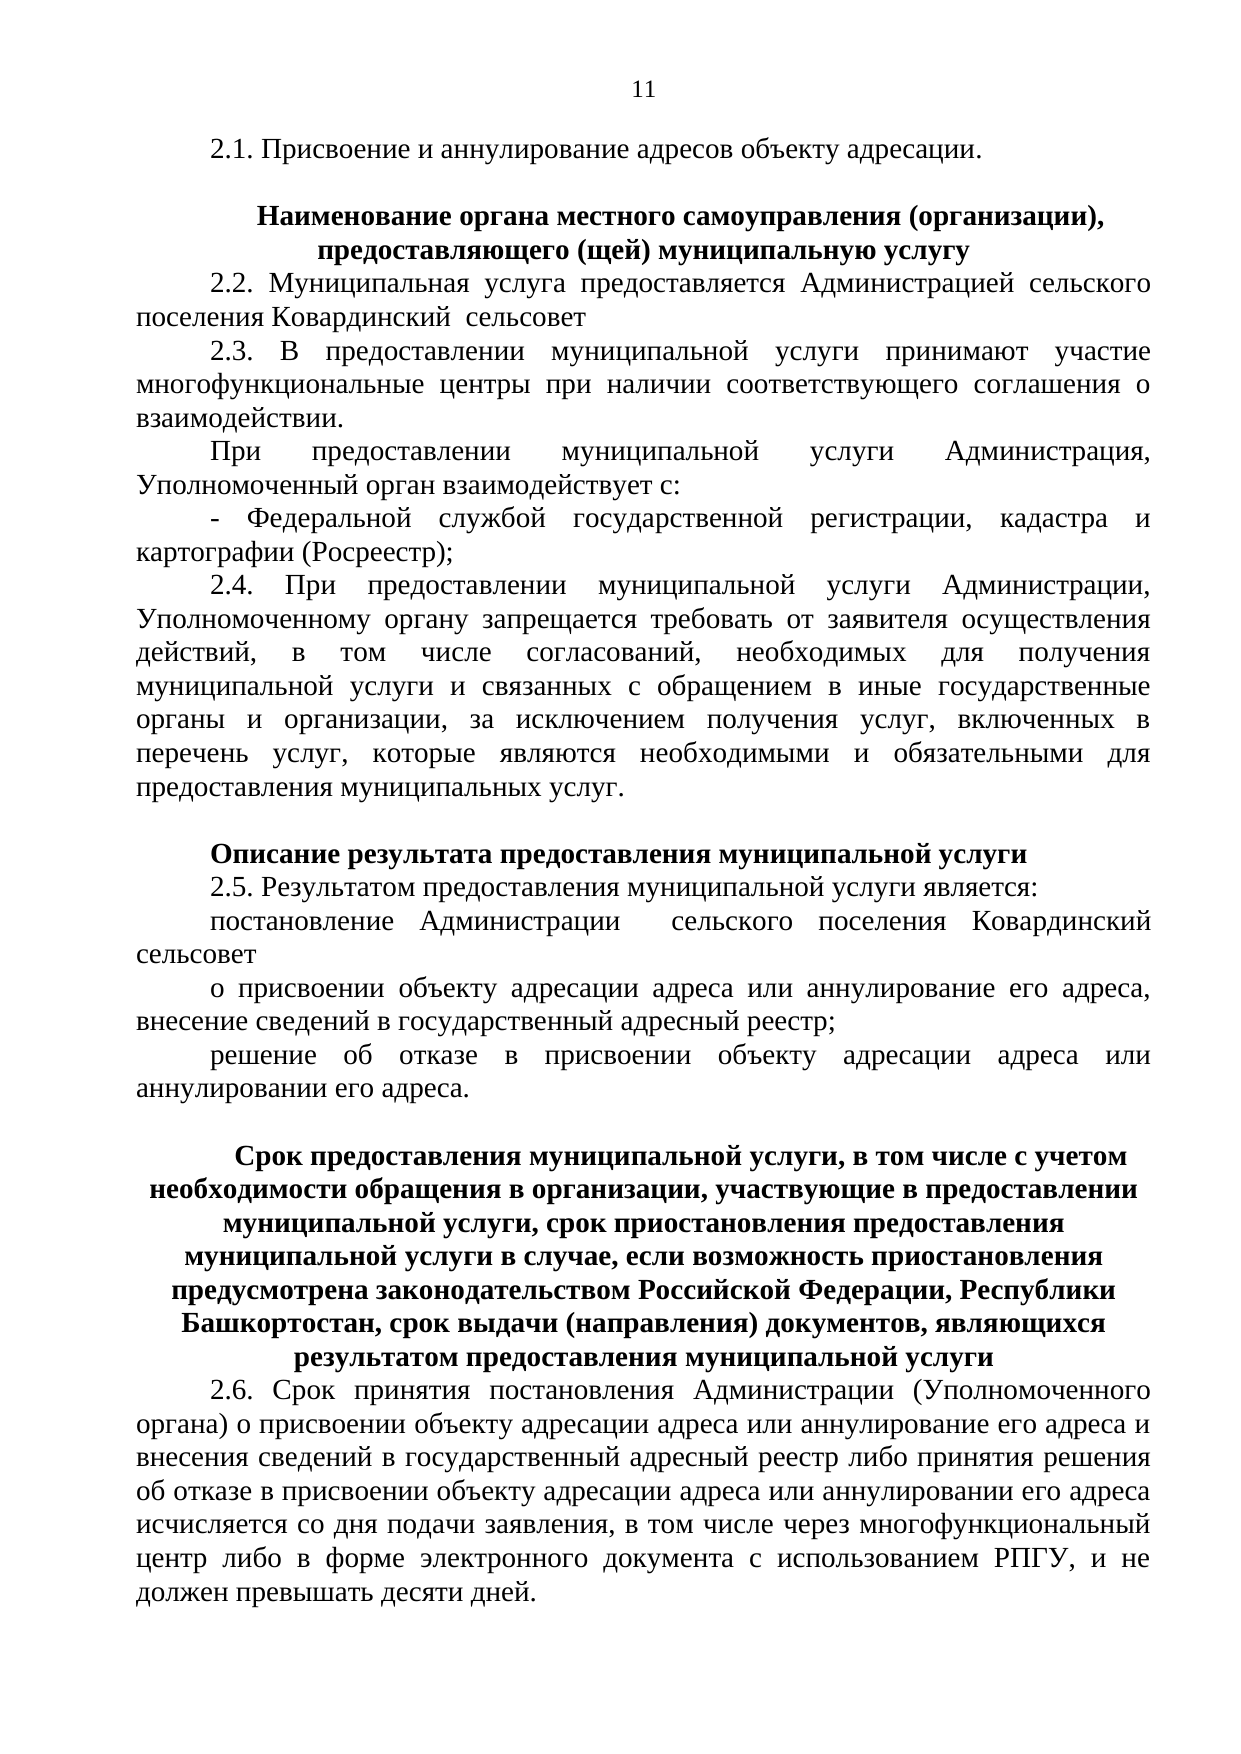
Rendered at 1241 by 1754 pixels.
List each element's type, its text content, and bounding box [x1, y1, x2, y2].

text 2.4. При предоставлении муниципальной услуги Администрации, Уполномоченному органу запрещается требовать от заявителя осуществления действий, в том числе согласований, необходимых для получения муниципальной услуги и связанных с обращением в иные государственные органы и организации, за исключением получения услуг, включенных в перечень услуг, которые являются необходимыми и обязательными для предоставления муниципальных услуг. [136, 567, 1152, 802]
text о присвоении объекту адресации адреса или аннулирование его адреса, внесение сведений в государственный адресный реестр; [136, 970, 1152, 1037]
text Наименование органа местного самоуправления (организации), предоставляющего (щей) муниципальную услугу [136, 198, 1152, 266]
text - Федеральной службой государственной регистрации, кадастра и картографии (Росреестр); [136, 500, 1152, 567]
text 2.1. Присвоение и аннулирование адресов объекту адресации. [136, 131, 1152, 165]
text 2.6. Срок принятия постановления Администрации (Уполномоченного органа) о присвоении объекту адресации адреса или аннулирование его адреса и внесения сведений в государственный адресный реестр либо принятия решения об отказе в присвоении объекту адресации адреса или аннулировании его адреса исчисляется со дня подачи заявления, в том числе через многофункциональный центр либо в форме электронного документа с использованием РПГУ, и не должен превышать десяти дней. [136, 1372, 1152, 1607]
text 2.2. Муниципальная услуга предоставляется Администрацией сельского поселения Ковардинский сельсовет [136, 266, 1152, 333]
text постановление Администрации сельского поселения Ковардинский сельсовет [136, 903, 1152, 970]
text Срок предоставления муниципальной услуги, в том числе с учетом необходимости обращения в организации, участвующие в предоставлении муниципальной услуги, срок приостановления предоставления муниципальной услуги в случае, если возможность приостановления предусмотрена законодательством Российской Федерации, Республики Башкортостан, срок выдачи (направления) документов, являющихся результатом предоставления муниципальной услуги [136, 1138, 1152, 1372]
text решение об отказе в присвоении объекту адресации адреса или аннулировании его адреса. [136, 1037, 1152, 1104]
text При предоставлении муниципальной услуги Администрация, Уполномоченный орган взаимодействует с: [136, 433, 1152, 500]
text 2.5. Результатом предоставления муниципальной услуги является: [136, 869, 1152, 903]
text 2.3. В предоставлении муниципальной услуги принимают участие многофункциональные центры при наличии соответствующего соглашения о взаимодействии. [136, 333, 1152, 433]
text Описание результата предоставления муниципальной услуги [136, 836, 1152, 869]
